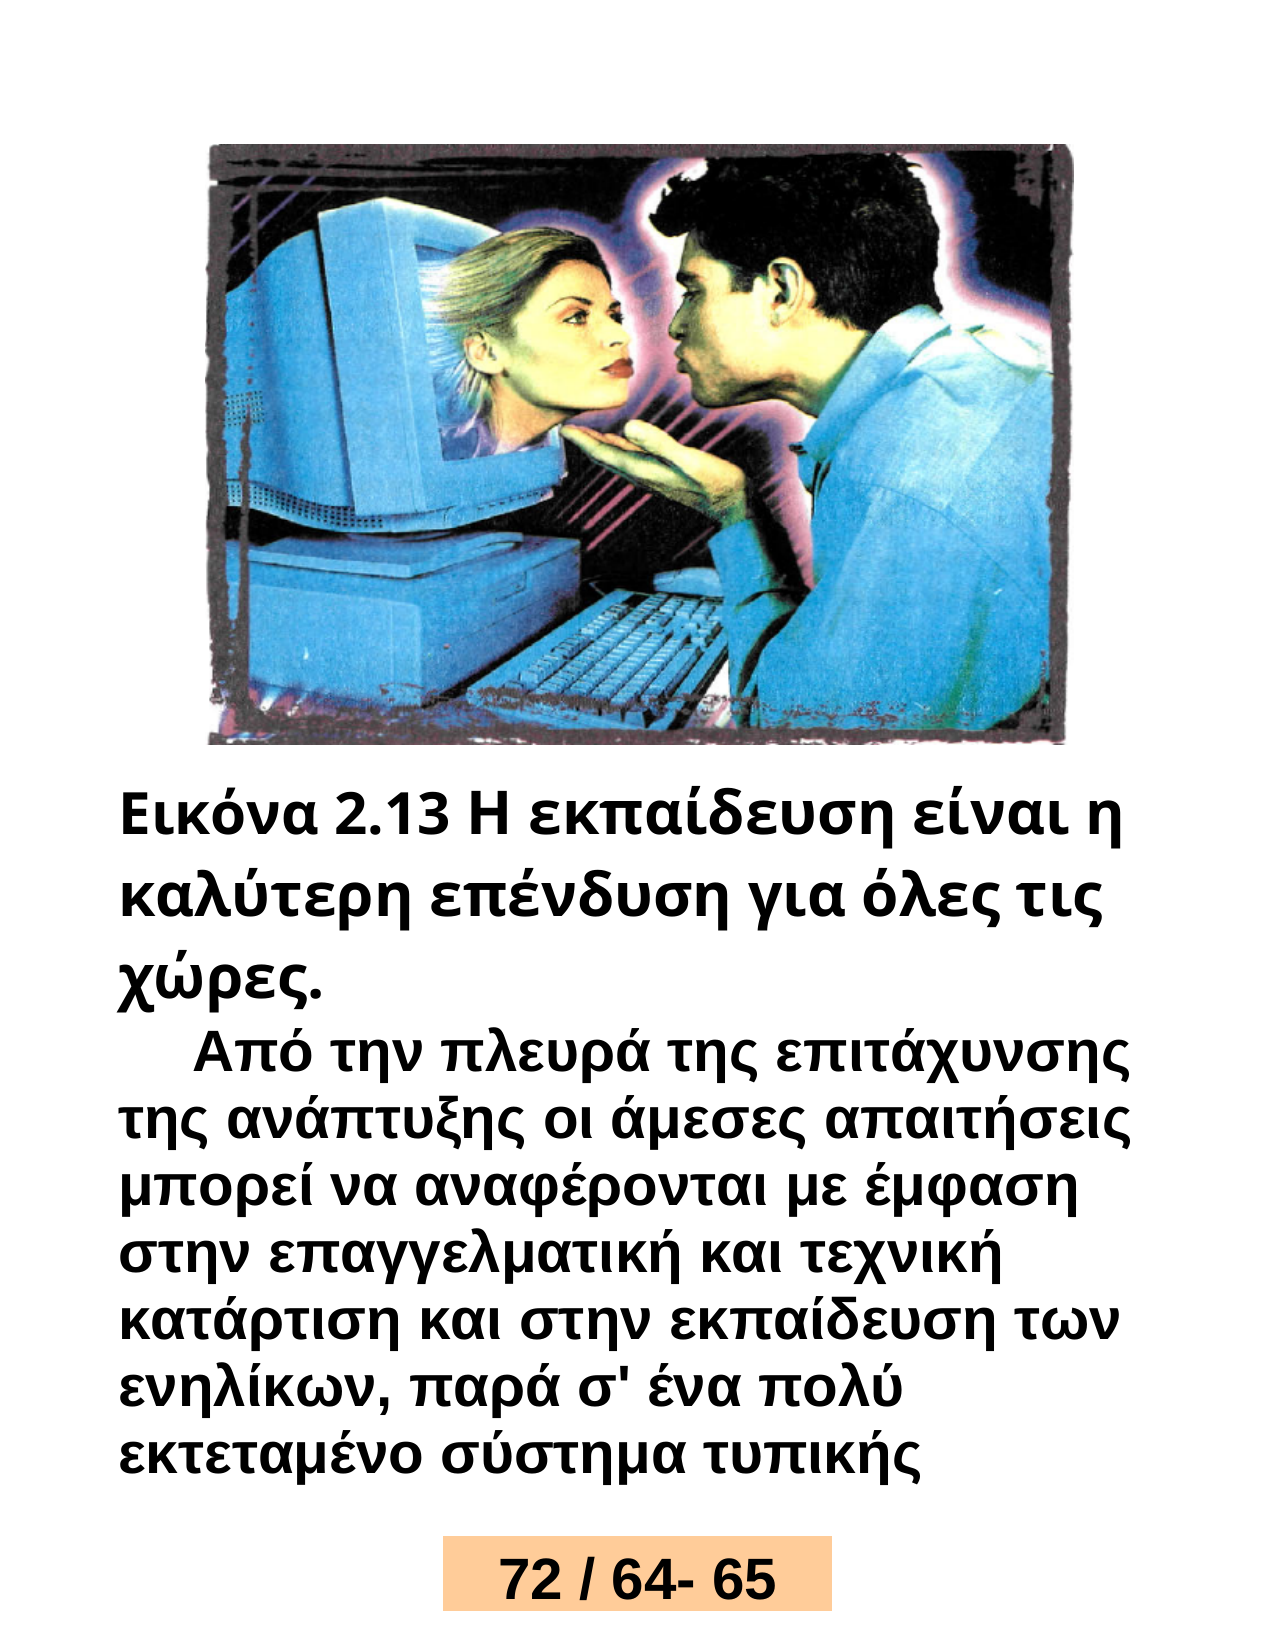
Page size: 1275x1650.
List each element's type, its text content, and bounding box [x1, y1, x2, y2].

picture [205, 144, 1074, 745]
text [118, 1016, 1152, 1486]
text Εικόνα 2.13 Η εκπαίδευση είναι η καλύτερη επένδυση για όλες τις χώρες. [118, 769, 1152, 1016]
